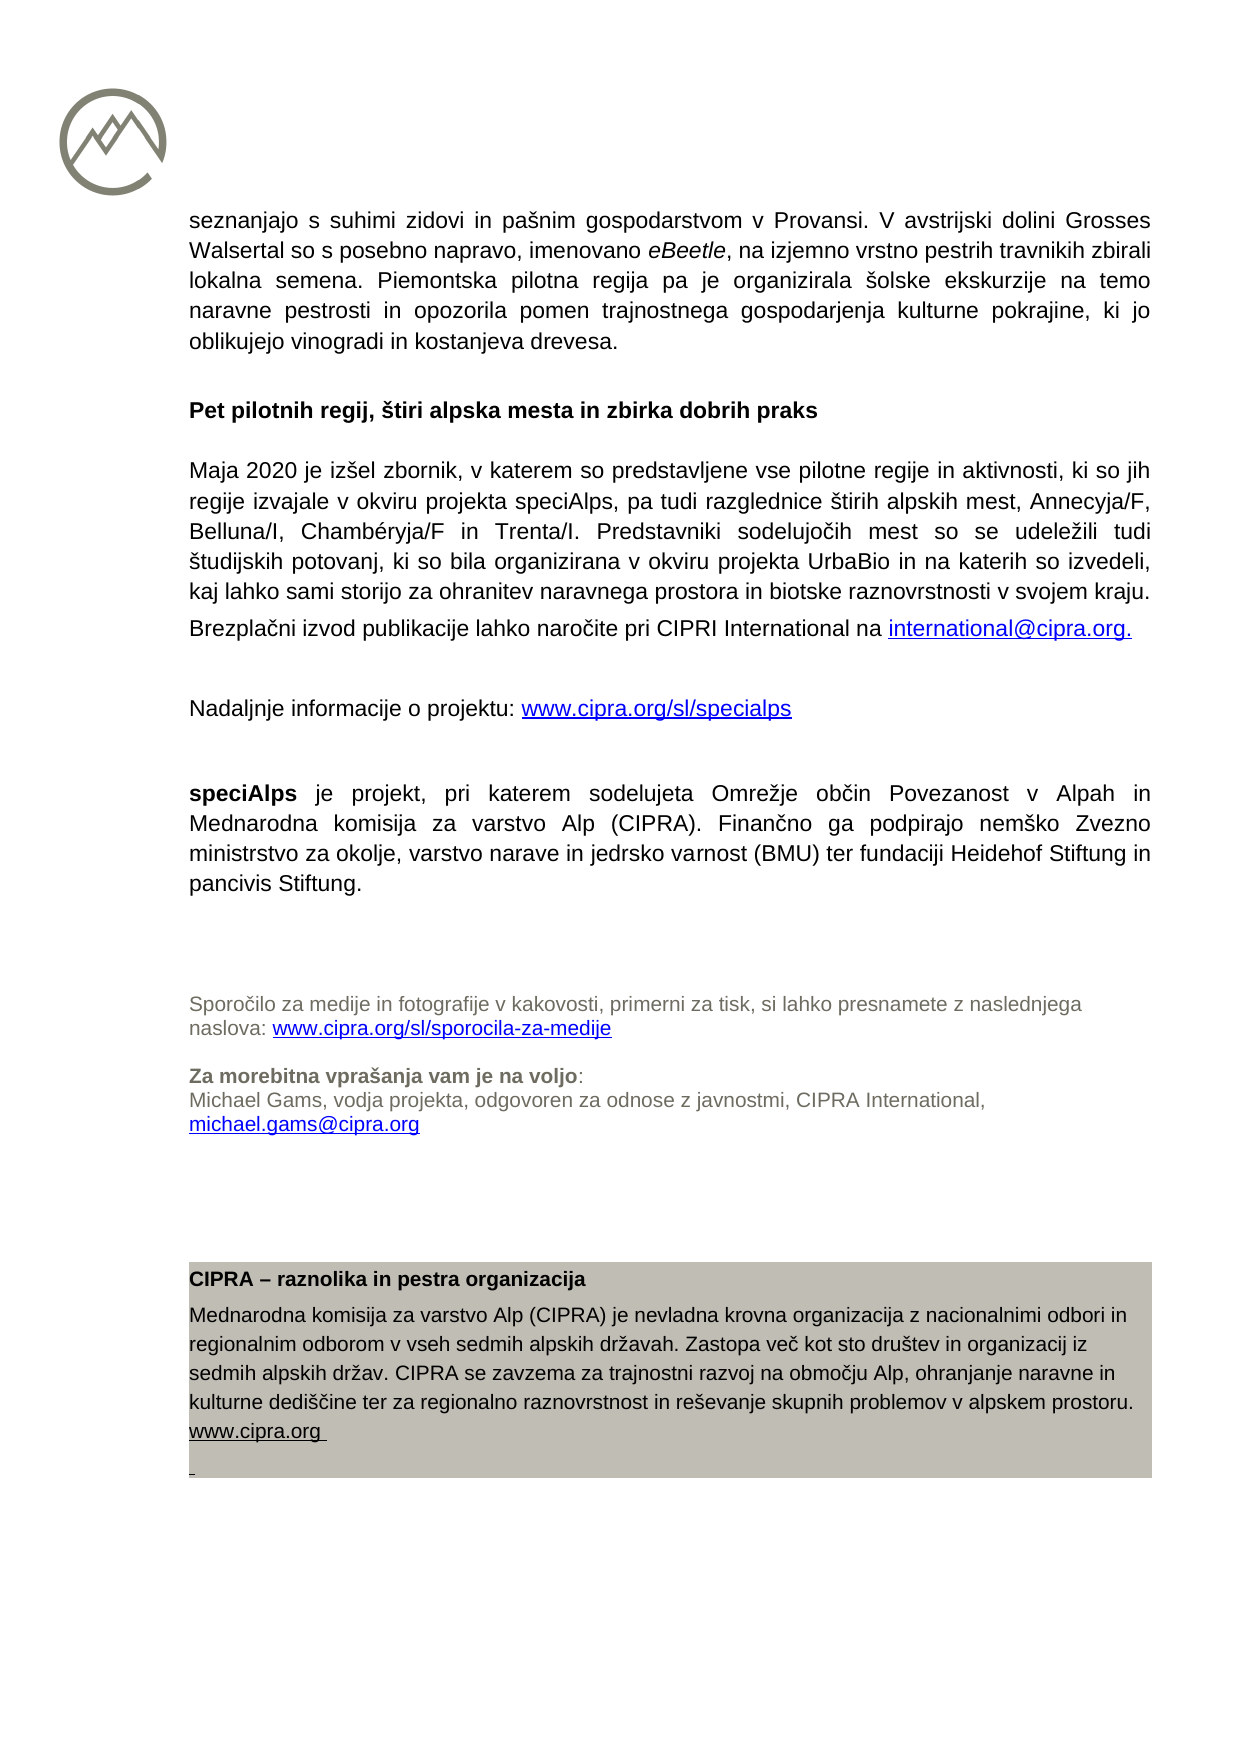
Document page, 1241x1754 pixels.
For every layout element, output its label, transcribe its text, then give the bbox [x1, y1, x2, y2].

text Mednarodna komisija za varstvo Alp (CIPRA) je nevladna krovna organizacija z nacionalnimi odbori in regionalnim odborom v vseh sedmih alpskih državah. Zastopa več kot sto društev in organizacij iz sedmih alpskih držav. CIPRA se zavzema za trajnostni razvoj na območju Alp, ohranjanje naravne in kulturne dediščine ter za regionalno raznovrstnost in reševanje skupnih problemov v alpskem prostoru. www.cipra.org [189, 1297, 1152, 1443]
text Nadaljnje informacije o projektu: www.cipra.org/sl/specialps [189, 694, 1152, 721]
text Pet pilotnih regij, štiri alpska mesta in zbirka dobrih praks [189, 397, 1152, 423]
text speciAlps je projekt, pri katerem sodelujeta Omrežje občin Povezanost v Alpah in Mednarodna komisija za varstvo Alp (CIPRA). Finančno ga podpirajo nemško Zvezno ministrstvo za okolje, varstvo narave in jedrsko varnost (BMU) ter fundaciji Heidehof Stiftung in pancivis Stiftung. [189, 867, 1152, 897]
picture [0, 0, 415, 207]
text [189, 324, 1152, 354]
text CIPRA – raznolika in pestra organizacija [189, 1262, 1152, 1291]
text Za morebitna vprašanja vam je na voljo: Michael Gams, vodja projekta, odgovoren za odnose z javnostmi, CIPRA International, michael.gams@cipra.org [189, 1064, 1152, 1136]
text Maja 2020 je izšel zbornik, v katerem so predstavljene vse pilotne regije in aktivnosti, ki so jih regije izvajale v okviru projekta speciAlps, pa tudi razglednice štirih alpskih mest, Annecyja/F, Belluna/I, Chambéryja/F in Trenta/I. Predstavniki sodelujočih mest so se udeležili tudi študijskih potovanj, ki so bila organizirana v okviru projekta UrbaBio in na katerih so izvedeli, kaj lahko sami storijo za ohranitev naravnega prostora in biotske raznovrstnosti v svojem kraju. Brezplačni izvod publikacije lahko naročite pri CIPRI International na international@cipra.org. [189, 604, 1152, 644]
text Sporočilo za medije in fotografije v kakovosti, primerni za tisk, si lahko presnamete z naslednjega naslova: www.cipra.org/sl/sporocila-za-medije [189, 992, 1152, 1040]
